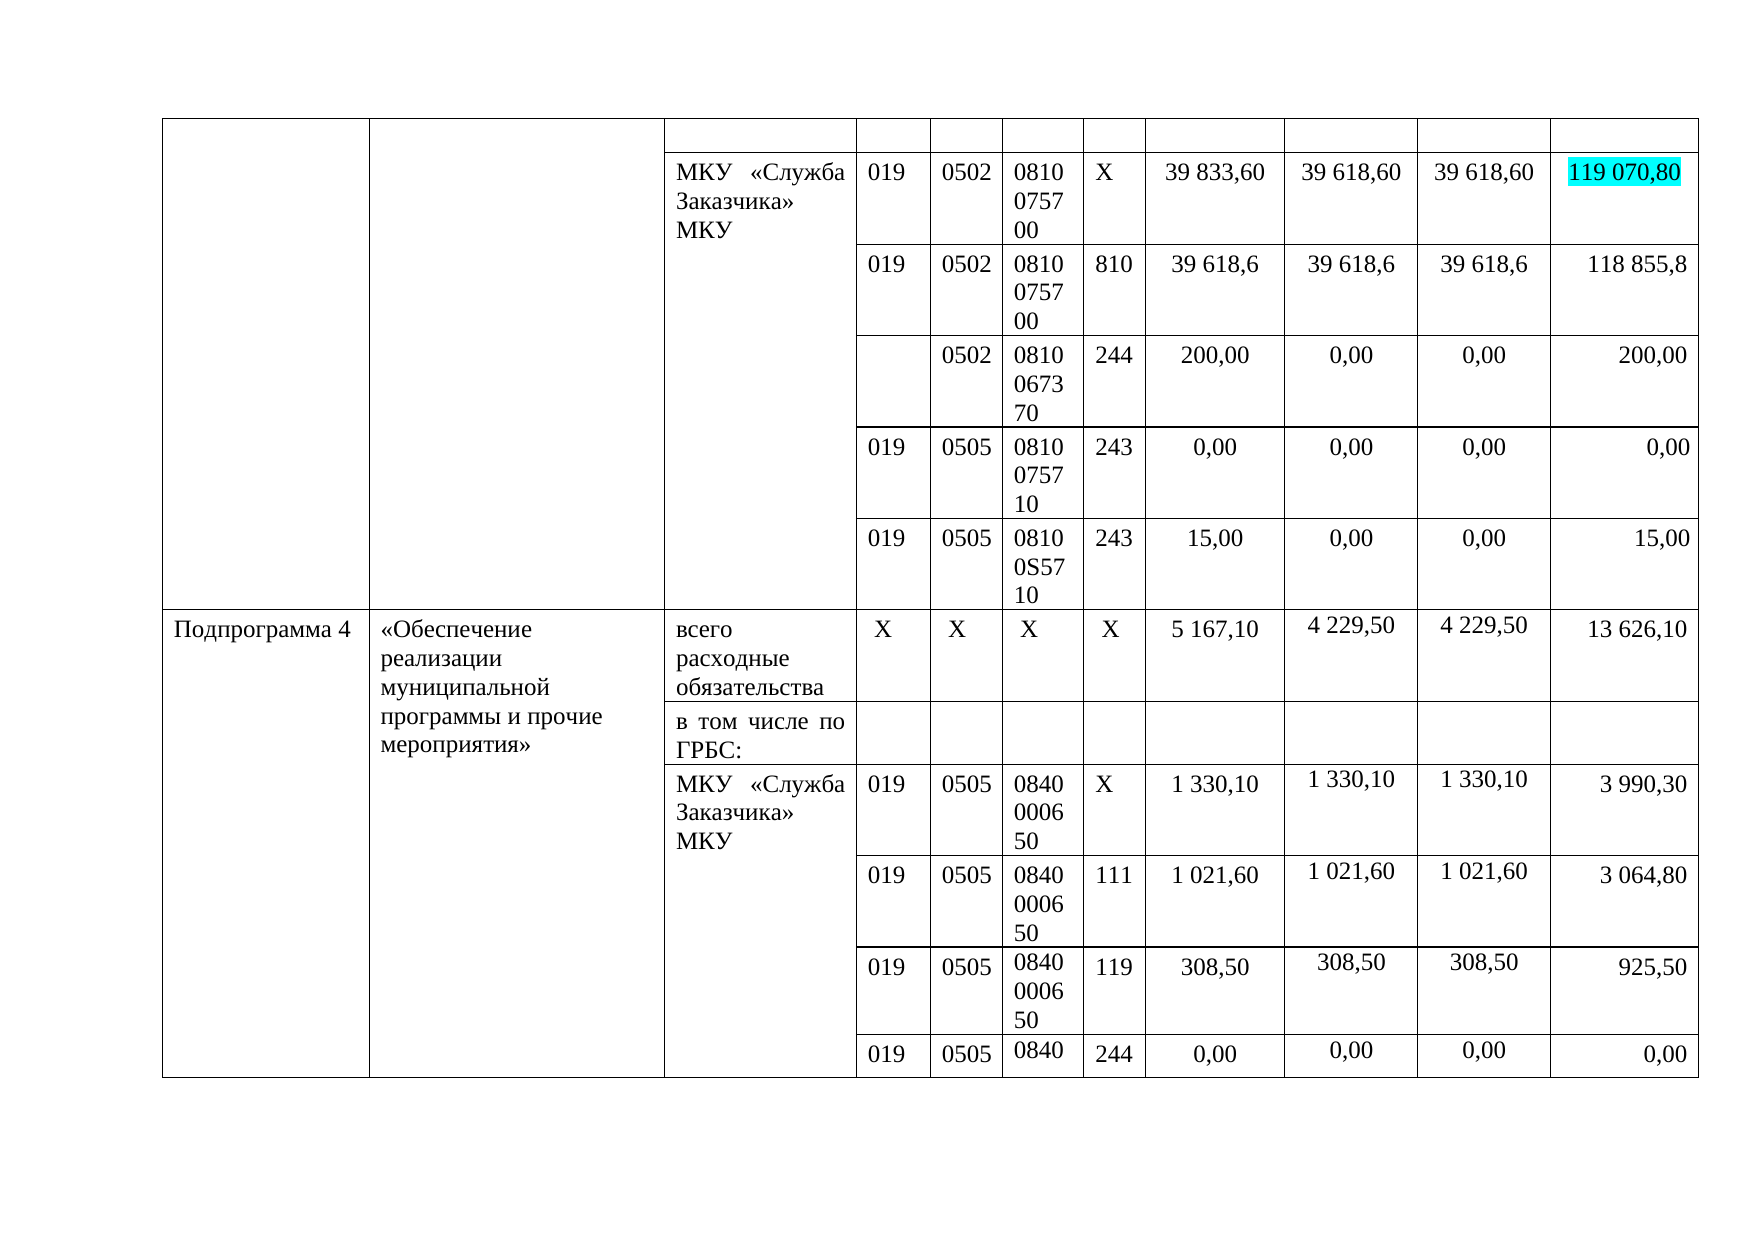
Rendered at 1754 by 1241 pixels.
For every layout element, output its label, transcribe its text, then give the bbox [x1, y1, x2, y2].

table_cell [1285, 119, 1417, 152]
table_cell Х [1084, 153, 1145, 243]
table_cell 0,00 [1285, 336, 1417, 426]
table_cell 13 626,10 [1551, 610, 1698, 701]
table_cell 119 [1084, 948, 1145, 1034]
table_cell 5 167,10 [1146, 610, 1284, 701]
table_cell Х [857, 610, 930, 701]
table_cell 15,00 [1146, 519, 1284, 609]
table_cell 4 229,50 [1285, 610, 1417, 701]
table_cell 39 618,60 [1285, 153, 1417, 243]
table_cell 308,50 [1146, 948, 1284, 1034]
table_cell 15,00 [1551, 519, 1698, 609]
table_cell 0,00 [1551, 1035, 1698, 1077]
table_cell 3 064,80 [1551, 856, 1698, 946]
table_cell 0502 [931, 153, 1002, 243]
table_cell 1 021,60 [1418, 856, 1550, 946]
table_cell 39 618,6 [1146, 245, 1284, 335]
table_cell [1003, 119, 1083, 152]
table_cell [1418, 119, 1550, 152]
table_cell 118 855,8 [1551, 245, 1698, 335]
table_cell 019 [857, 245, 930, 335]
table_cell 0,00 [1418, 428, 1550, 518]
table_cell 0505 [931, 765, 1002, 855]
table_cell [857, 119, 930, 152]
table_cell [1551, 702, 1698, 763]
table_cell [931, 119, 1002, 152]
table_cell [1285, 702, 1417, 763]
table_cell 810 [1084, 245, 1145, 335]
table_cell 0,00 [1146, 428, 1284, 518]
table_cell 1 330,10 [1418, 765, 1550, 855]
table_cell 244 [1084, 336, 1145, 426]
table_cell 0505 [931, 948, 1002, 1034]
table_cell 0810075710 [1003, 428, 1083, 518]
table_cell 0502 [931, 336, 1002, 426]
table_cell [1146, 702, 1284, 763]
table_cell 1 021,60 [1146, 856, 1284, 946]
table_cell [1418, 702, 1550, 763]
table_cell 200,00 [1146, 336, 1284, 426]
table_cell 119 070,80 [1551, 153, 1698, 243]
table_cell 39 618,6 [1418, 245, 1550, 335]
table_cell 111 [1084, 856, 1145, 946]
table_cell Х [1003, 610, 1083, 701]
table_cell 0840000650 [1003, 856, 1083, 946]
table_cell 0505 [931, 856, 1002, 946]
table_cell [857, 702, 930, 763]
table_cell [1084, 702, 1145, 763]
table_cell 925,50 [1551, 948, 1698, 1034]
table_cell [931, 702, 1002, 763]
table_cell 0,00 [1551, 428, 1698, 518]
table_cell в том числе по ГРБС: [665, 702, 856, 763]
table_cell [857, 336, 930, 426]
table_cell 3 990,30 [1551, 765, 1698, 855]
table_cell 308,50 [1285, 948, 1417, 1034]
table_cell 0840000650 [1003, 765, 1083, 855]
table_cell 0810075700 [1003, 153, 1083, 243]
table_cell 200,00 [1551, 336, 1698, 426]
table_cell 0,00 [1418, 336, 1550, 426]
table_cell 019 [857, 519, 930, 609]
table_cell 39 833,60 [1146, 153, 1284, 243]
table_cell 019 [857, 765, 930, 855]
table_cell 1 330,10 [1146, 765, 1284, 855]
table_cell 0505 [931, 1035, 1002, 1077]
table_cell 0502 [931, 245, 1002, 335]
table_cell 0,00 [1418, 519, 1550, 609]
table_cell 0840000650 [1003, 1035, 1083, 1077]
table_cell 243 [1084, 519, 1145, 609]
table_cell 243 [1084, 428, 1145, 518]
table_cell [1551, 119, 1698, 152]
table_cell 0810075700 [1003, 245, 1083, 335]
table_cell 0505 [931, 519, 1002, 609]
table_cell 39 618,60 [1418, 153, 1550, 243]
table_cell 0,00 [1285, 428, 1417, 518]
table_cell 019 [857, 1035, 930, 1077]
table_cell 0,00 [1146, 1035, 1284, 1077]
table_cell всего расходные обязательства [665, 610, 856, 701]
table_cell [1084, 119, 1145, 152]
table_cell Х [1084, 765, 1145, 855]
table_cell 0,00 [1285, 519, 1417, 609]
table_cell Подпрограмма 4 [163, 610, 369, 1077]
table_cell «Обеспечение реализации муниципальной программы и прочие мероприятия» [370, 610, 664, 1077]
table_cell Х [931, 610, 1002, 701]
table_cell МКУ «Служба Заказчика» МКУ [665, 153, 856, 609]
table_cell МКУ «Служба Заказчика» МКУ [665, 765, 856, 1077]
table_cell [665, 119, 856, 152]
table_cell 39 618,6 [1285, 245, 1417, 335]
table_cell 0,00 [1285, 1035, 1417, 1077]
table_cell [1146, 119, 1284, 152]
table_cell 244 [1084, 1035, 1145, 1077]
table_cell 1 330,10 [1285, 765, 1417, 855]
table_cell 019 [857, 428, 930, 518]
table_cell 0810067370 [1003, 336, 1083, 426]
table_cell 1 021,60 [1285, 856, 1417, 946]
table_cell 0840000650 [1003, 948, 1083, 1034]
table_cell 0505 [931, 428, 1002, 518]
table_cell 4 229,50 [1418, 610, 1550, 701]
table_cell Х [1084, 610, 1145, 701]
table_cell 08100S5710 [1003, 519, 1083, 609]
table_cell 019 [857, 153, 930, 243]
table_cell 019 [857, 856, 930, 946]
table_cell [1003, 702, 1083, 763]
table_cell 019 [857, 948, 930, 1034]
table_cell 0,00 [1418, 1035, 1550, 1077]
table_cell 308,50 [1418, 948, 1550, 1034]
